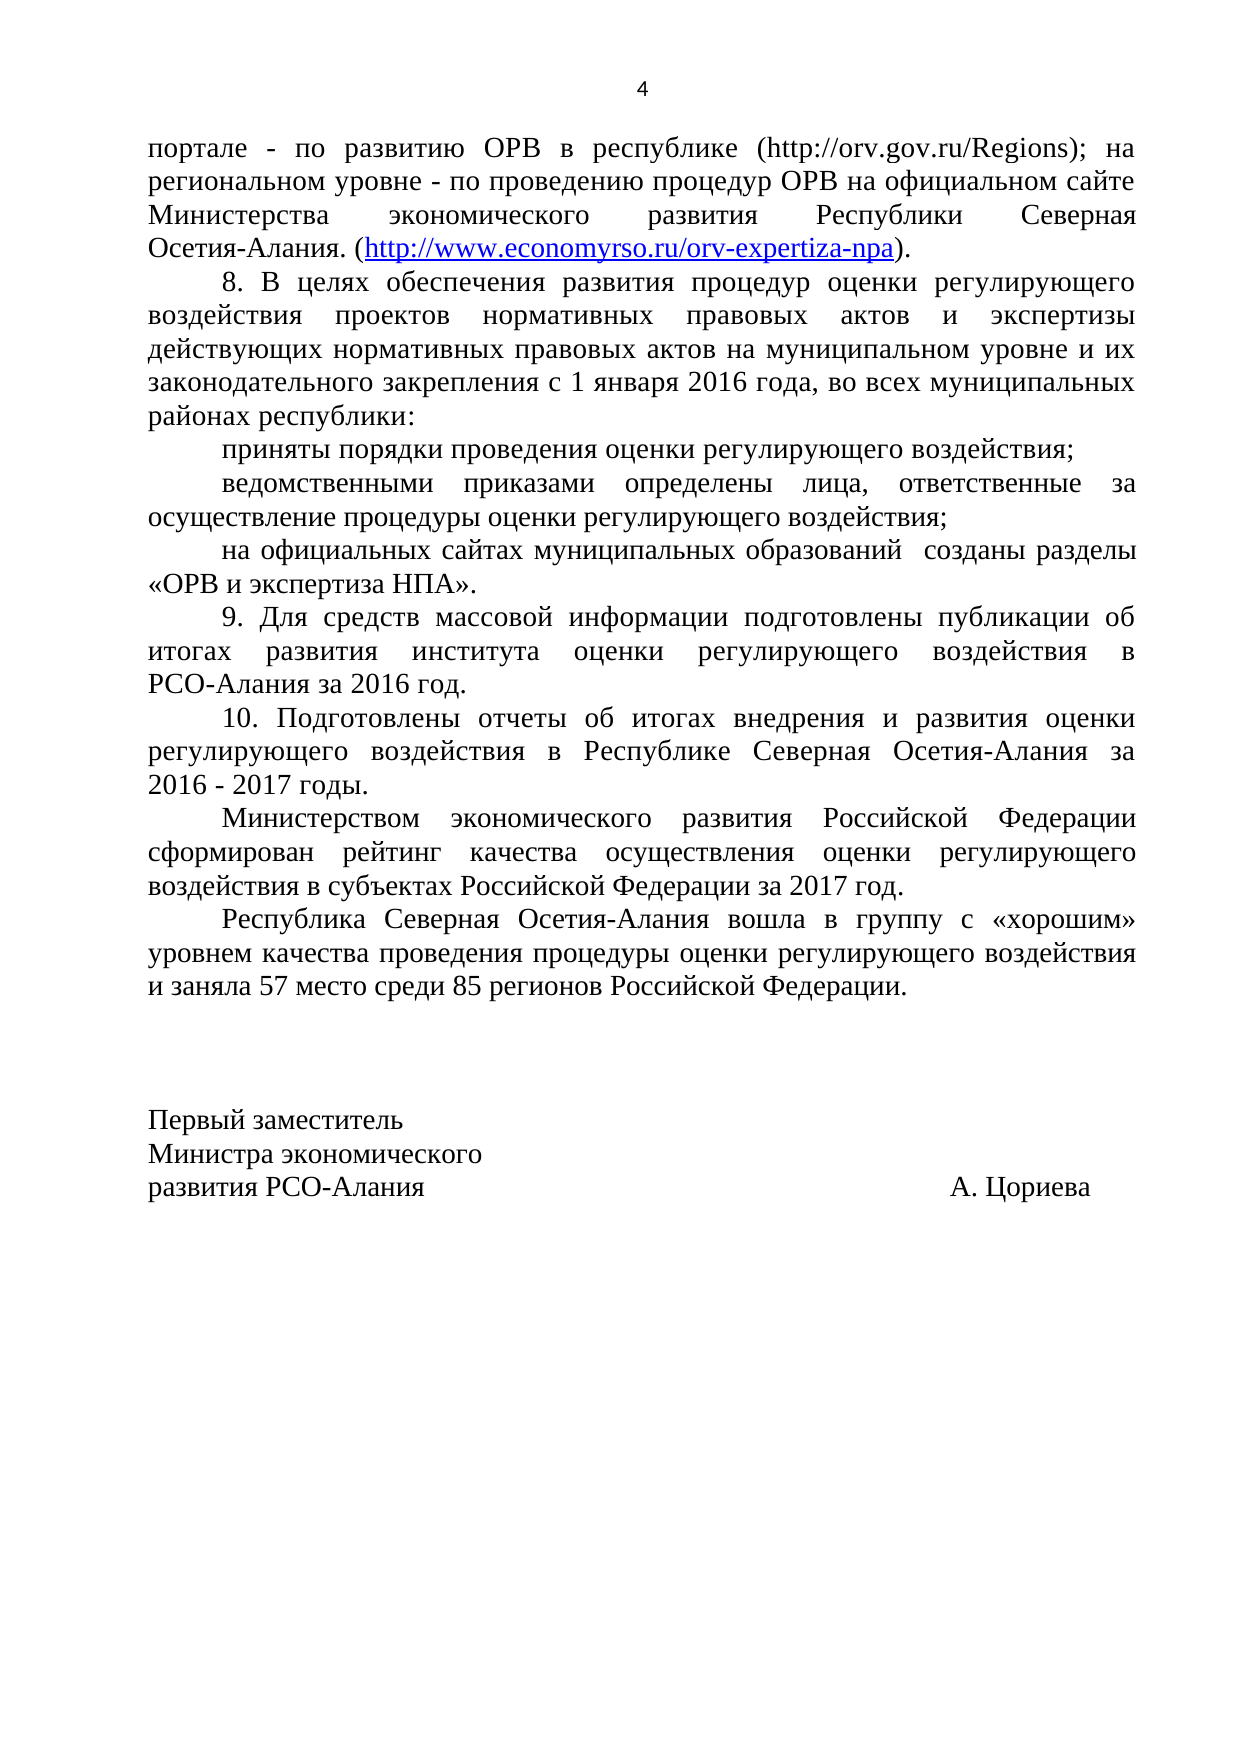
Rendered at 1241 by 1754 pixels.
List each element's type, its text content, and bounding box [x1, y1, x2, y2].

text развития РСО-Алания А. Цориева [148, 1169, 1137, 1203]
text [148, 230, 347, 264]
text приняты порядки проведения оценки регулирующего воздействия; [148, 432, 1137, 465]
text Министра экономического [148, 1136, 1137, 1169]
text 9. Для средств массовой информации подготовлены публикации об итогах развития института оценки регулирующего воздействия в РСО-Алания за 2016 год. [148, 599, 1137, 700]
text Первый заместитель [148, 1102, 1137, 1136]
subtitle Республика Северная Осетия-Алания вошла в группу с «хорошим» уровнем качества проведения процедуры оценки регулирующего воздействия и заняла 57 место среди 85 регионов Российской Федерации. [148, 901, 1137, 1002]
text 8. В целях обеспечения развития процедур оценки регулирующего воздействия проектов нормативных правовых актов и экспертизы действующих нормативных правовых актов на муниципальном уровне и их законодательного закрепления с 1 января 2016 года, во всех муниципальных районах республики: [148, 264, 1137, 432]
text ведомственными приказами определены лица, ответственные за осуществление процедуры оценки регулирующего воздействия; [148, 465, 1137, 532]
title на официальных сайтах муниципальных образований созданы разделы «ОРВ и экспертиза НПА». [148, 532, 1137, 599]
title Министерством экономического развития Российской Федерации сформирован рейтинг качества осуществления оценки регулирующего воздействия в субъектах Российской Федерации за 2017 год. [148, 801, 1137, 901]
text 10. Подготовлены отчеты об итогах внедрения и развития оценки регулирующего воздействия в Республике Северная Осетия-Алания за 2016 - 2017 годы. [148, 700, 1137, 801]
